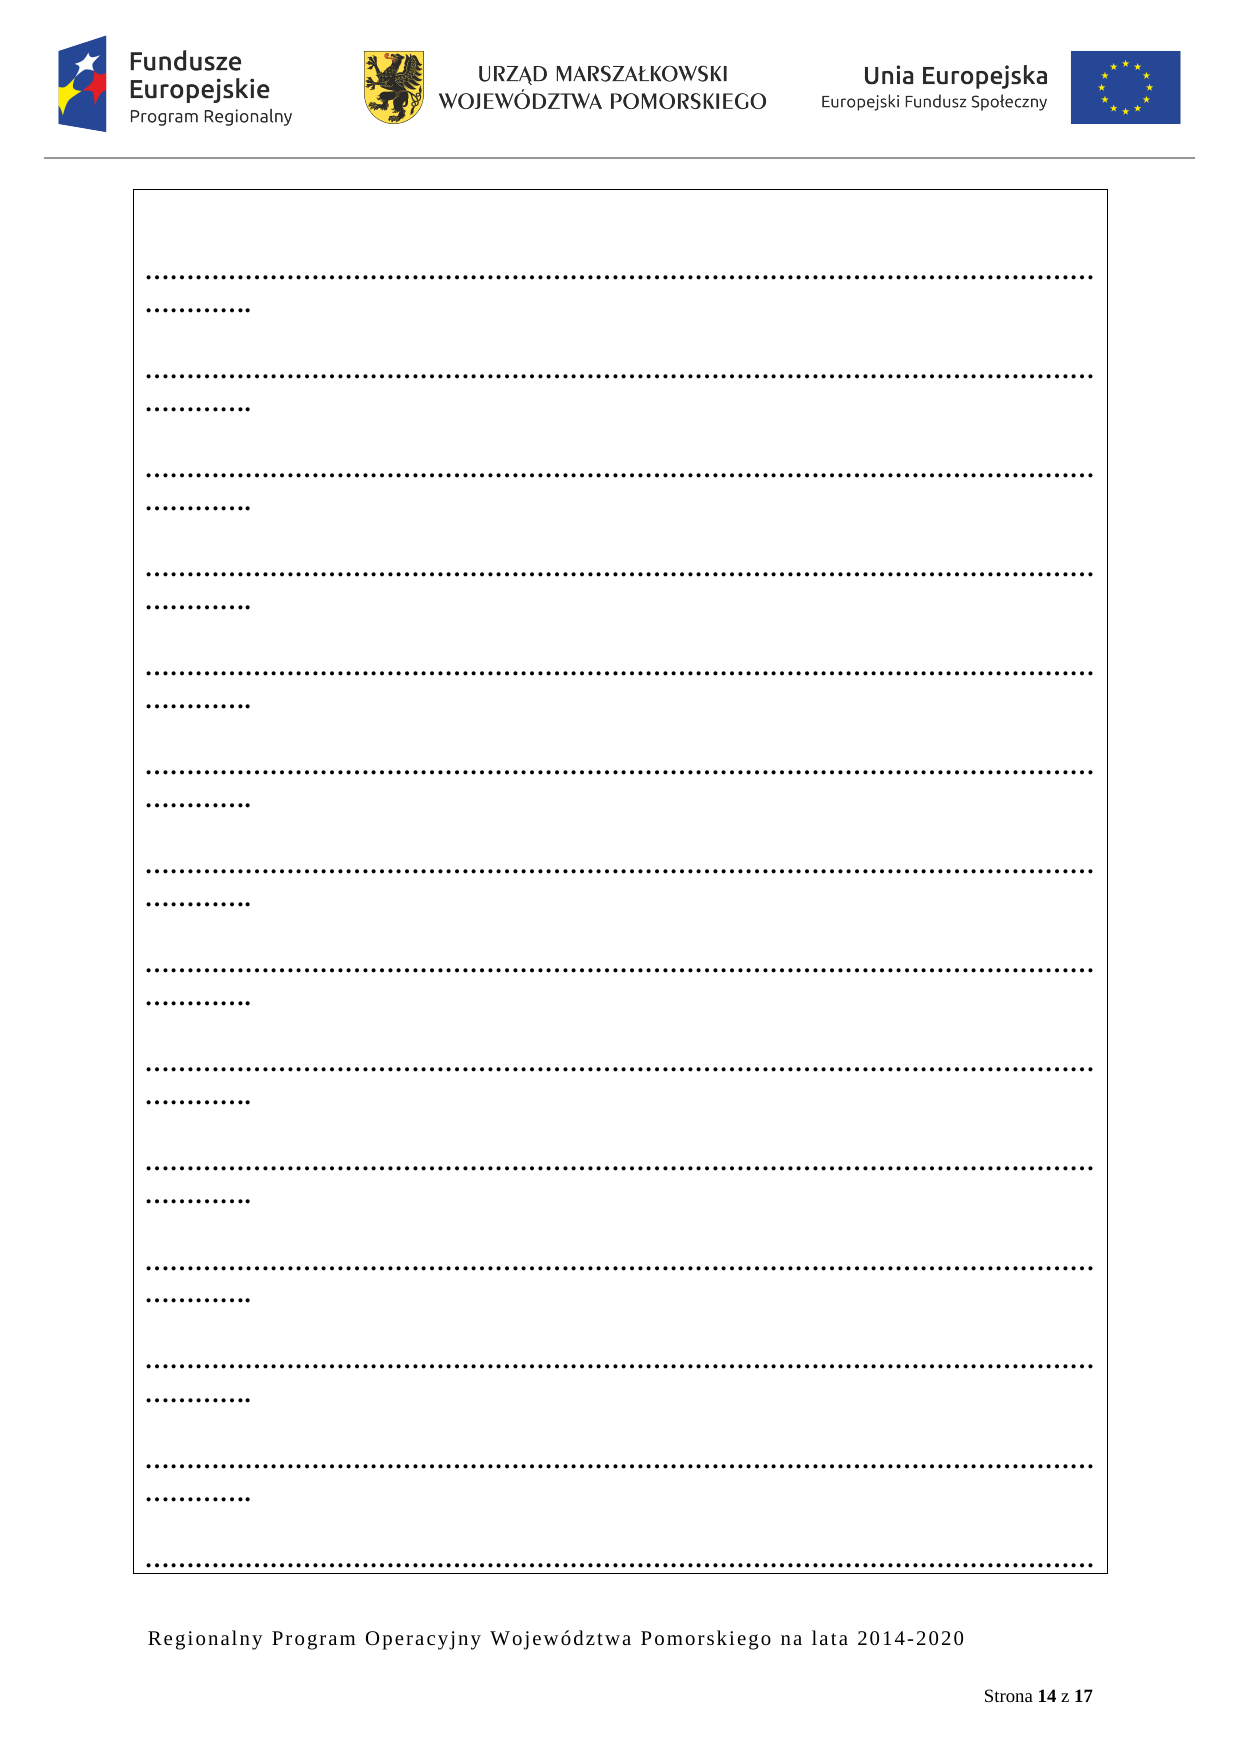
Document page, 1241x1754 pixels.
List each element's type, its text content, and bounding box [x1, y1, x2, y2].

picture [43, 35, 1196, 159]
